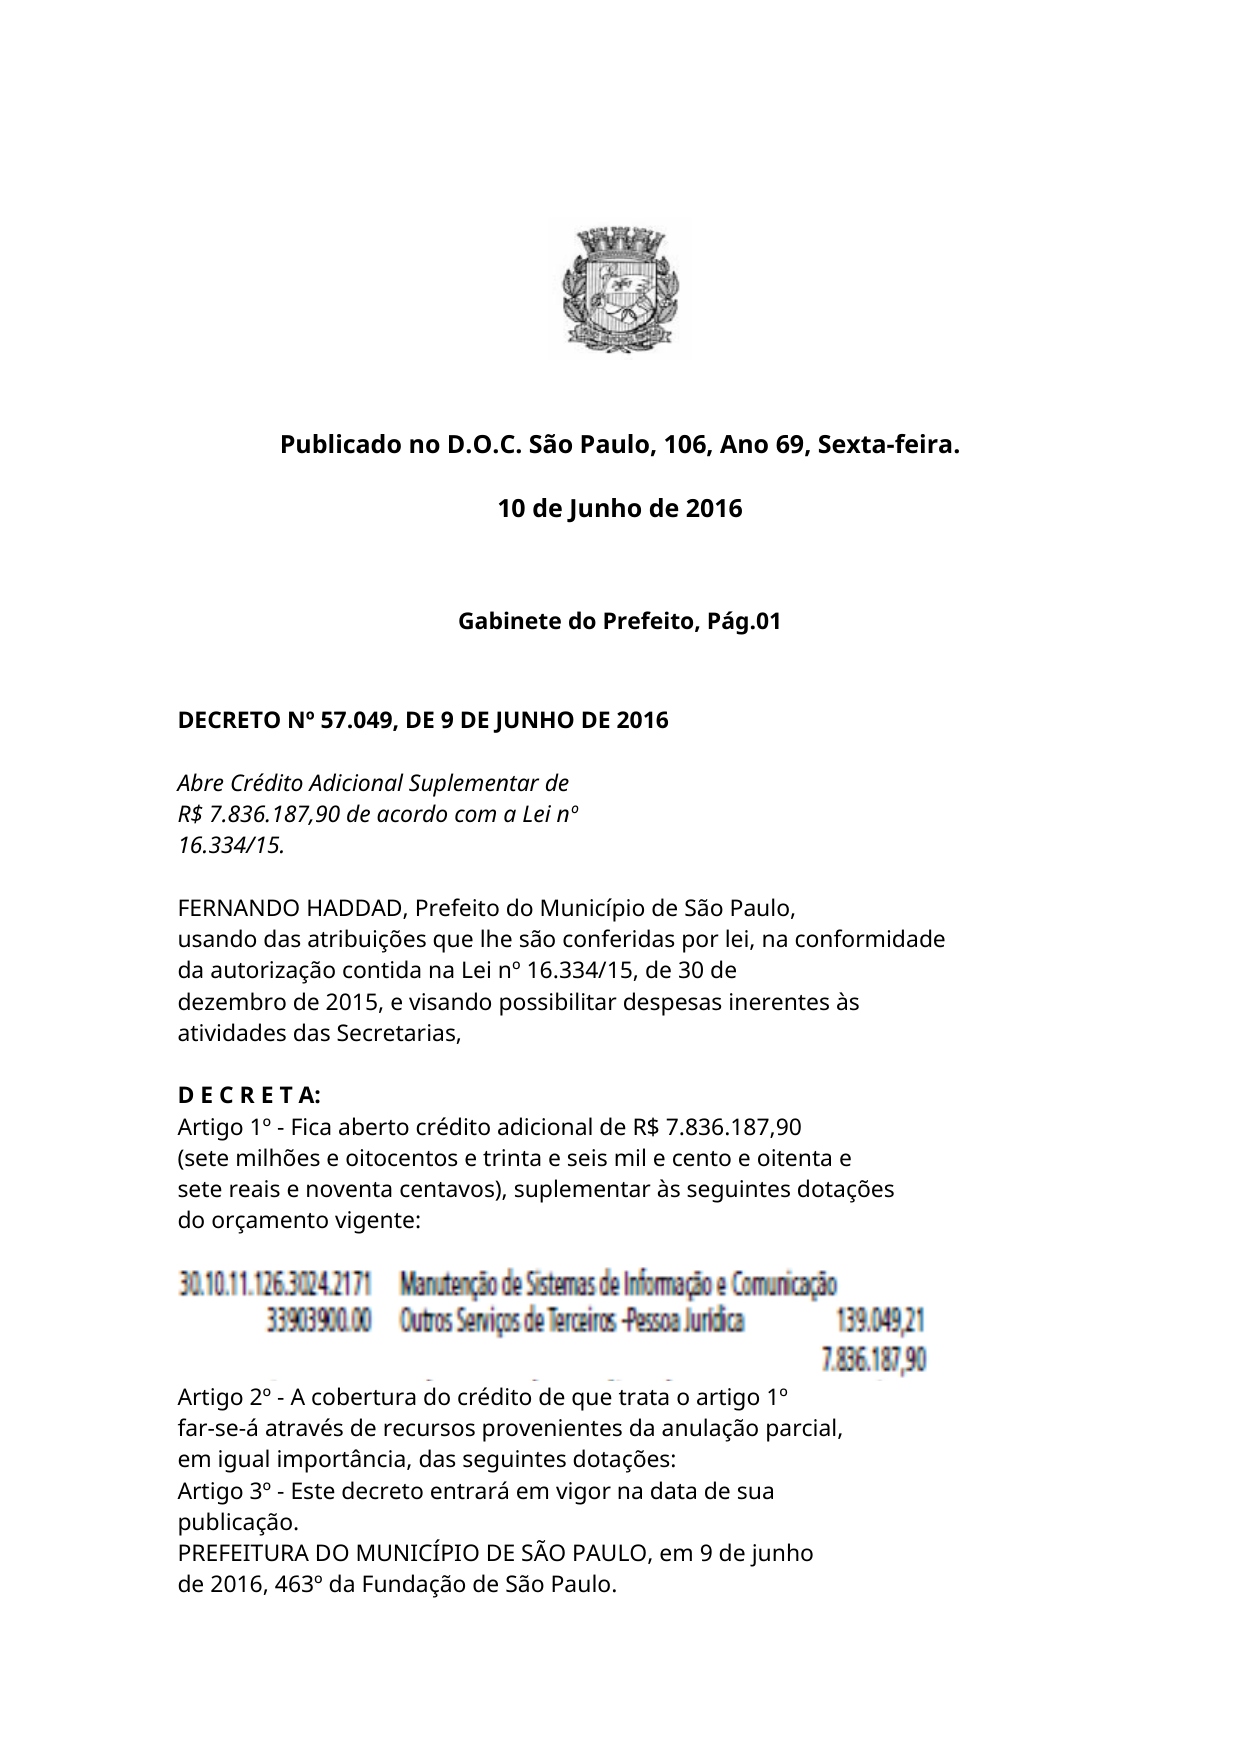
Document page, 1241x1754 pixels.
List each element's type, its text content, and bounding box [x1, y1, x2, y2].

text sete reais e noventa centavos), suplementar às seguintes dotações [177, 1173, 1063, 1204]
picture [548, 215, 692, 360]
text D E C R E T A: [177, 1079, 1063, 1111]
text PREFEITURA DO MUNICÍPIO DE SÃO PAULO, em 9 de junho [177, 1537, 1063, 1568]
text Artigo 1º - Fica aberto crédito adicional de R$ 7.836.187,90 [177, 1111, 1063, 1142]
text atividades das Secretarias, [177, 1017, 1063, 1048]
text 16.334/15. [177, 829, 1063, 861]
text R$ 7.836.187,90 de acordo com a Lei nº [177, 798, 1063, 829]
text usando das atribuições que lhe são conferidas por lei, na conformidade [177, 923, 1063, 954]
text publicação. [177, 1506, 1063, 1537]
text far-se-á através de recursos provenientes da anulação parcial, [177, 1412, 1063, 1443]
text Gabinete do Prefeito, Pág.01 [177, 605, 1063, 636]
text dezembro de 2015, e visando possibilitar despesas inerentes às [177, 986, 1063, 1017]
text Publicado no D.O.C. São Paulo, 106, Ano 69, Sexta-feira. [177, 427, 1063, 461]
text DECRETO Nº 57.049, DE 9 DE JUNHO DE 2016 [177, 704, 1063, 736]
text Artigo 3º - Este decreto entrará em vigor na data de sua [177, 1475, 1063, 1506]
text da autorização contida na Lei nº 16.334/15, de 30 de [177, 954, 1063, 986]
text Abre Crédito Adicional Suplementar de [177, 767, 1063, 798]
text FERNANDO HADDAD, Prefeito do Município de São Paulo, [177, 892, 1063, 923]
text (sete milhões e oitocentos e trinta e seis mil e cento e oitenta e [177, 1142, 1063, 1173]
text 10 de Junho de 2016 [177, 491, 1063, 525]
text em igual importância, das seguintes dotações: [177, 1443, 1063, 1475]
text de 2016, 463º da Fundação de São Paulo. [177, 1568, 1063, 1600]
text Artigo 2º - A cobertura do crédito de que trata o artigo 1º [177, 1381, 1063, 1412]
text do orçamento vigente: [177, 1204, 1063, 1236]
